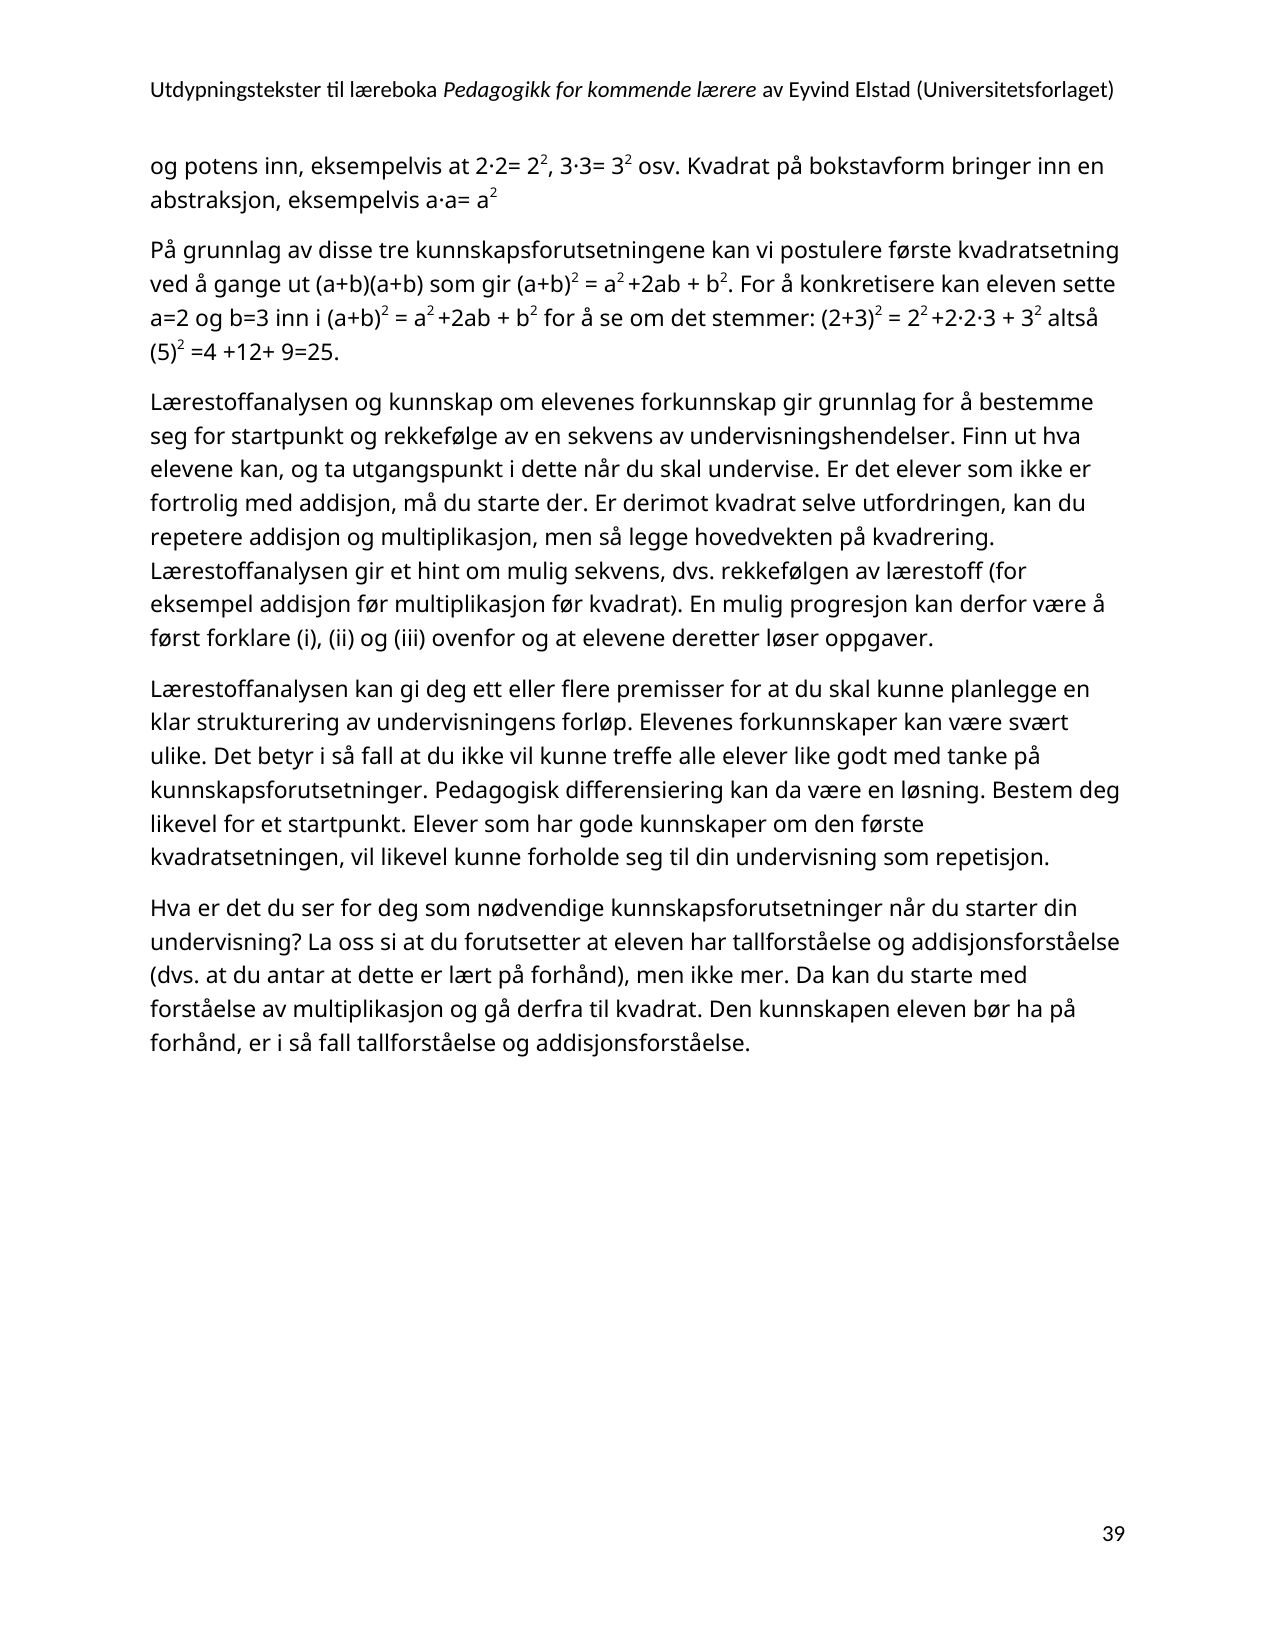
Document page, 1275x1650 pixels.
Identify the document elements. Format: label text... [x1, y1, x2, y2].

text På grunnlag av disse tre kunnskapsforutsetningene kan vi postulere første kvadratsetning ved å gange ut (a+b)(a+b) som gir (a+b)2 = a2 +2ab + b2. For å konkretisere kan eleven sette a=2 og b=3 inn i (a+b)2 = a2 +2ab + b2 for å se om det stemmer: (2+3)2 = 22 +2·2·3 + 32 altså (5)2 =4 +12+ 9=25. [150, 234, 1125, 367]
text Hva er det du ser for deg som nødvendige kunnskapsforutsetninger når du starter din undervisning? La oss si at du forutsetter at eleven har tallforståelse og addisjonsforståelse (dvs. at du antar at dette er lært på forhånd), men ikke mer. Da kan du starte med forståelse av multiplikasjon og gå derfra til kvadrat. Den kunnskapen eleven bør ha på forhånd, er i så fall tallforståelse og addisjonsforståelse. [150, 892, 1125, 1058]
text Lærestoffanalysen og kunnskap om elevenes forkunnskap gir grunnlag for å bestemme seg for startpunkt og rekkefølge av en sekvens av undervisningshendelser. Finn ut hva elevene kan, og ta utgangspunkt i dette når du skal undervise. Er det elever som ikke er fortrolig med addisjon, må du starte der. Er derimot kvadrat selve utfordringen, kan du repetere addisjon og multiplikasjon, men så legge hovedvekten på kvadrering. Lærestoffanalysen gir et hint om mulig sekvens, dvs. rekkefølgen av lærestoff (for eksempel addisjon før multiplikasjon før kvadrat). En mulig progresjon kan derfor være å først forklare (i), (ii) og (iii) ovenfor og at elevene deretter løser oppgaver. [150, 386, 1125, 653]
text Lærestoffanalysen kan gi deg ett eller flere premisser for at du skal kunne planlegge en klar strukturering av undervisningens forløp. Elevenes forkunnskaper kan være svært ulike. Det betyr i så fall at du ikke vil kunne treffe alle elever like godt med tanke på kunnskapsforutsetninger. Pedagogisk differensiering kan da være en løsning. Bestem deg likevel for et startpunkt. Elever som har gode kunnskaper om den første kvadratsetningen, vil likevel kunne forholde seg til din undervisning som repetisjon. [150, 672, 1125, 872]
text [150, 150, 1125, 215]
